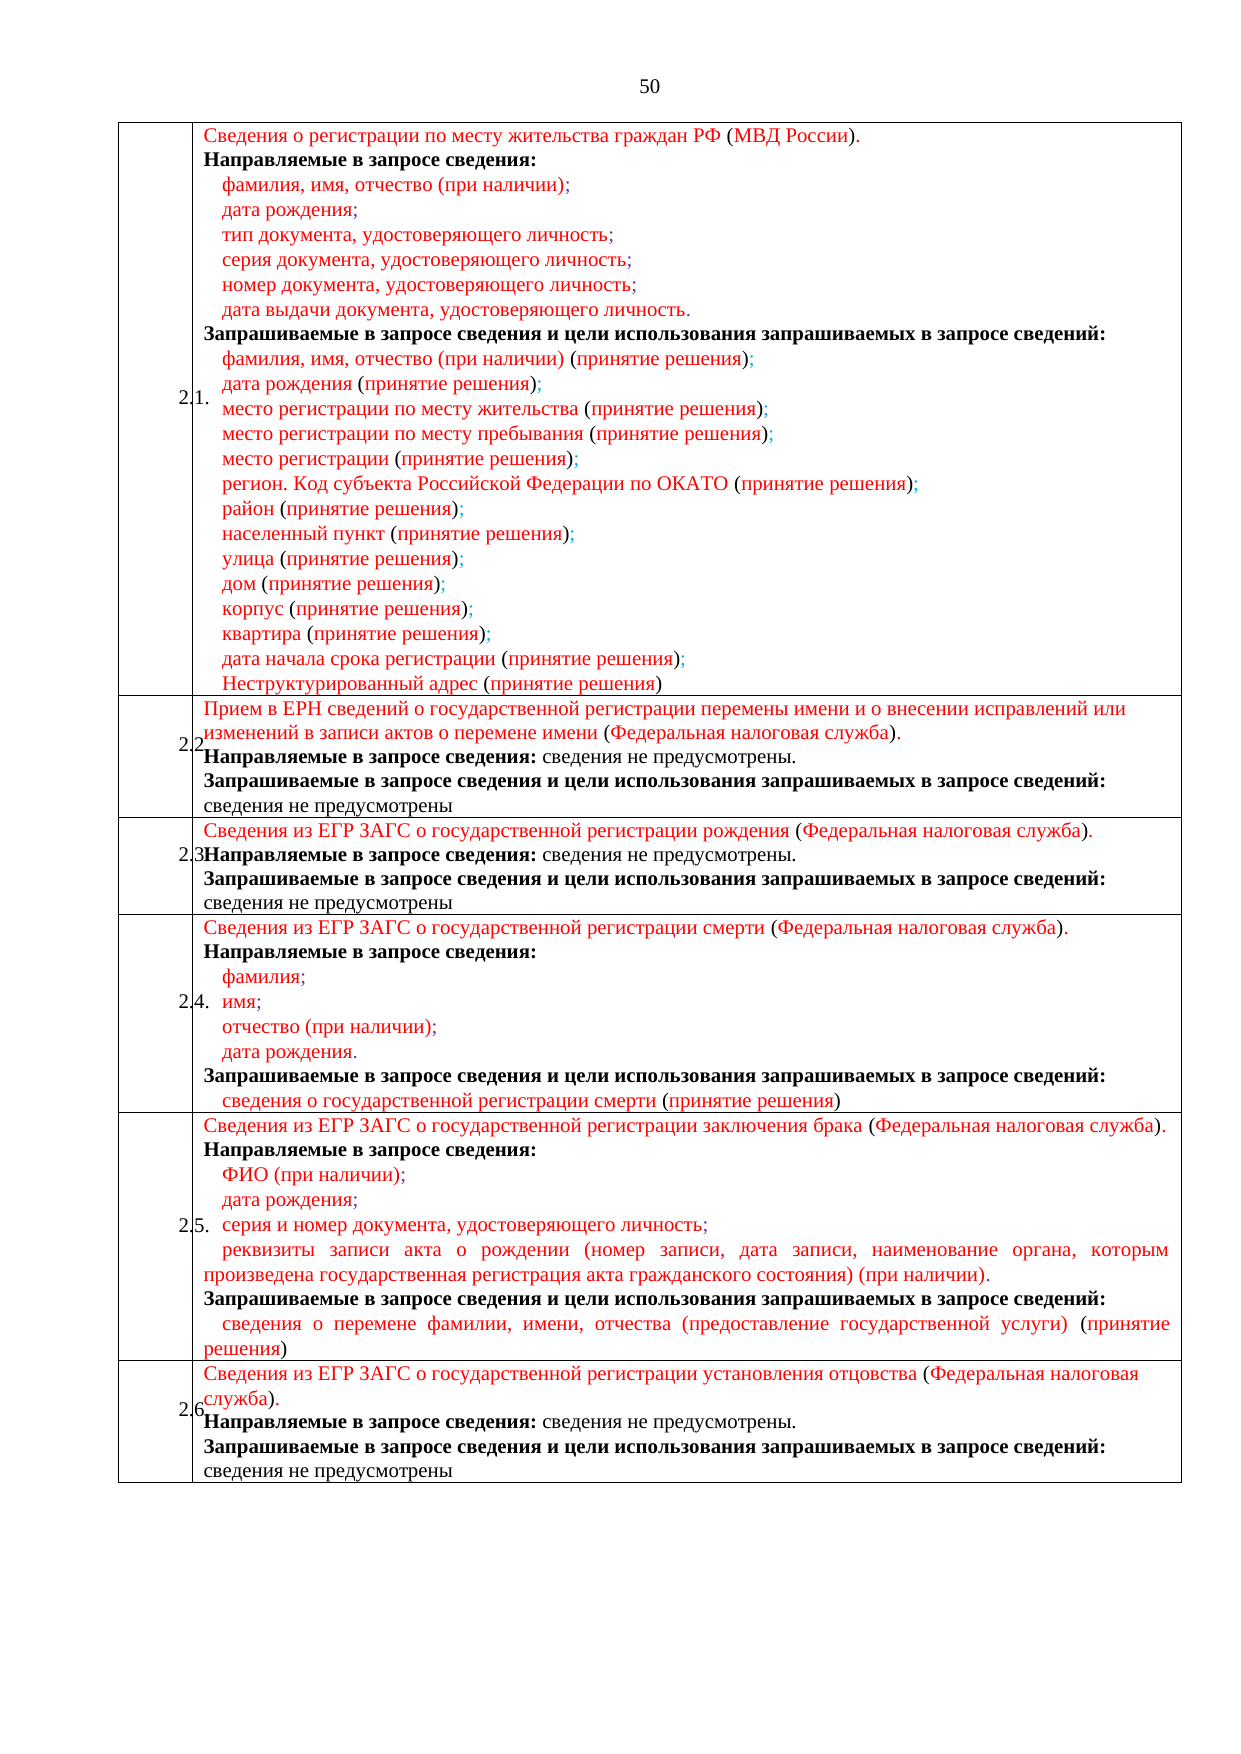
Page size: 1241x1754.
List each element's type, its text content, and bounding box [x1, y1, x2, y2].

table_cell Сведения из ЕГР ЗАГС о государственной регистрации смерти (Федеральная налоговая служба). Направляемые в запросе сведения: фамилия; имя; отчество (при наличии); дата рождения. Запрашиваемые в запросе сведения и цели использования запрашиваемых в запросе сведений: сведения о государственной регистрации смерти (принятие решения) [193, 915, 1181, 1112]
table_cell [119, 1361, 192, 1482]
table_cell Прием в ЕРН сведений о государственной регистрации перемены имени и о внесении исправлений или изменений в записи актов о перемене имени (Федеральная налоговая служба). Направляемые в запросе сведения: сведения не предусмотрены. Запрашиваемые в запросе сведения и цели использования запрашиваемых в запросе сведений: сведения не предусмотрены [193, 696, 1181, 817]
table_cell [119, 818, 192, 914]
table_cell [119, 915, 192, 1112]
table_cell Сведения о регистрации по месту жительства граждан РФ (МВД России). Направляемые в запросе сведения: фамилия, имя, отчество (при наличии); дата рождения; тип документа, удостоверяющего личность; серия документа, удостоверяющего личность; номер документа, удостоверяющего личность; дата выдачи документа, удостоверяющего личность. Запрашиваемые в запросе сведения и цели использования запрашиваемых в запросе сведений: фамилия, имя, отчество (при наличии) (принятие решения); дата рождения (принятие решения); место регистрации по месту жительства (принятие решения); место регистрации по месту пребывания (принятие решения); место регистрации (принятие решения); регион. Код субъекта Российской Федерации по ОКАТО (принятие решения); район (принятие решения); населенный пункт (принятие решения); улица (принятие решения); дом (принятие решения); корпус (принятие решения); квартира (принятие решения); дата начала срока регистрации (принятие решения); Неструктурированный адрес (принятие решения) [193, 123, 1181, 695]
table_cell Сведения из ЕГР ЗАГС о государственной регистрации рождения (Федеральная налоговая служба). Направляемые в запросе сведения: сведения не предусмотрены. Запрашиваемые в запросе сведения и цели использования запрашиваемых в запросе сведений: сведения не предусмотрены [193, 818, 1181, 914]
table_cell [119, 696, 192, 817]
table_cell [119, 123, 192, 695]
table_cell Сведения из ЕГР ЗАГС о государственной регистрации заключения брака (Федеральная налоговая служба). Направляемые в запросе сведения: ФИО (при наличии); дата рождения; серия и номер документа, удостоверяющего личность; реквизиты записи акта о рождении (номер записи, дата записи, наименование органа, которым произведена государственная регистрация акта гражданского состояния) (при наличии). Запрашиваемые в запросе сведения и цели использования запрашиваемых в запросе сведений: сведения о перемене фамилии, имени, отчества (предоставление государственной услуги) (принятие решения) [193, 1113, 1181, 1360]
table_cell Сведения из ЕГР ЗАГС о государственной регистрации установления отцовства (Федеральная налоговая служба). Направляемые в запросе сведения: сведения не предусмотрены. Запрашиваемые в запросе сведения и цели использования запрашиваемых в запросе сведений: сведения не предусмотрены [193, 1361, 1181, 1482]
table_cell [119, 1113, 192, 1360]
